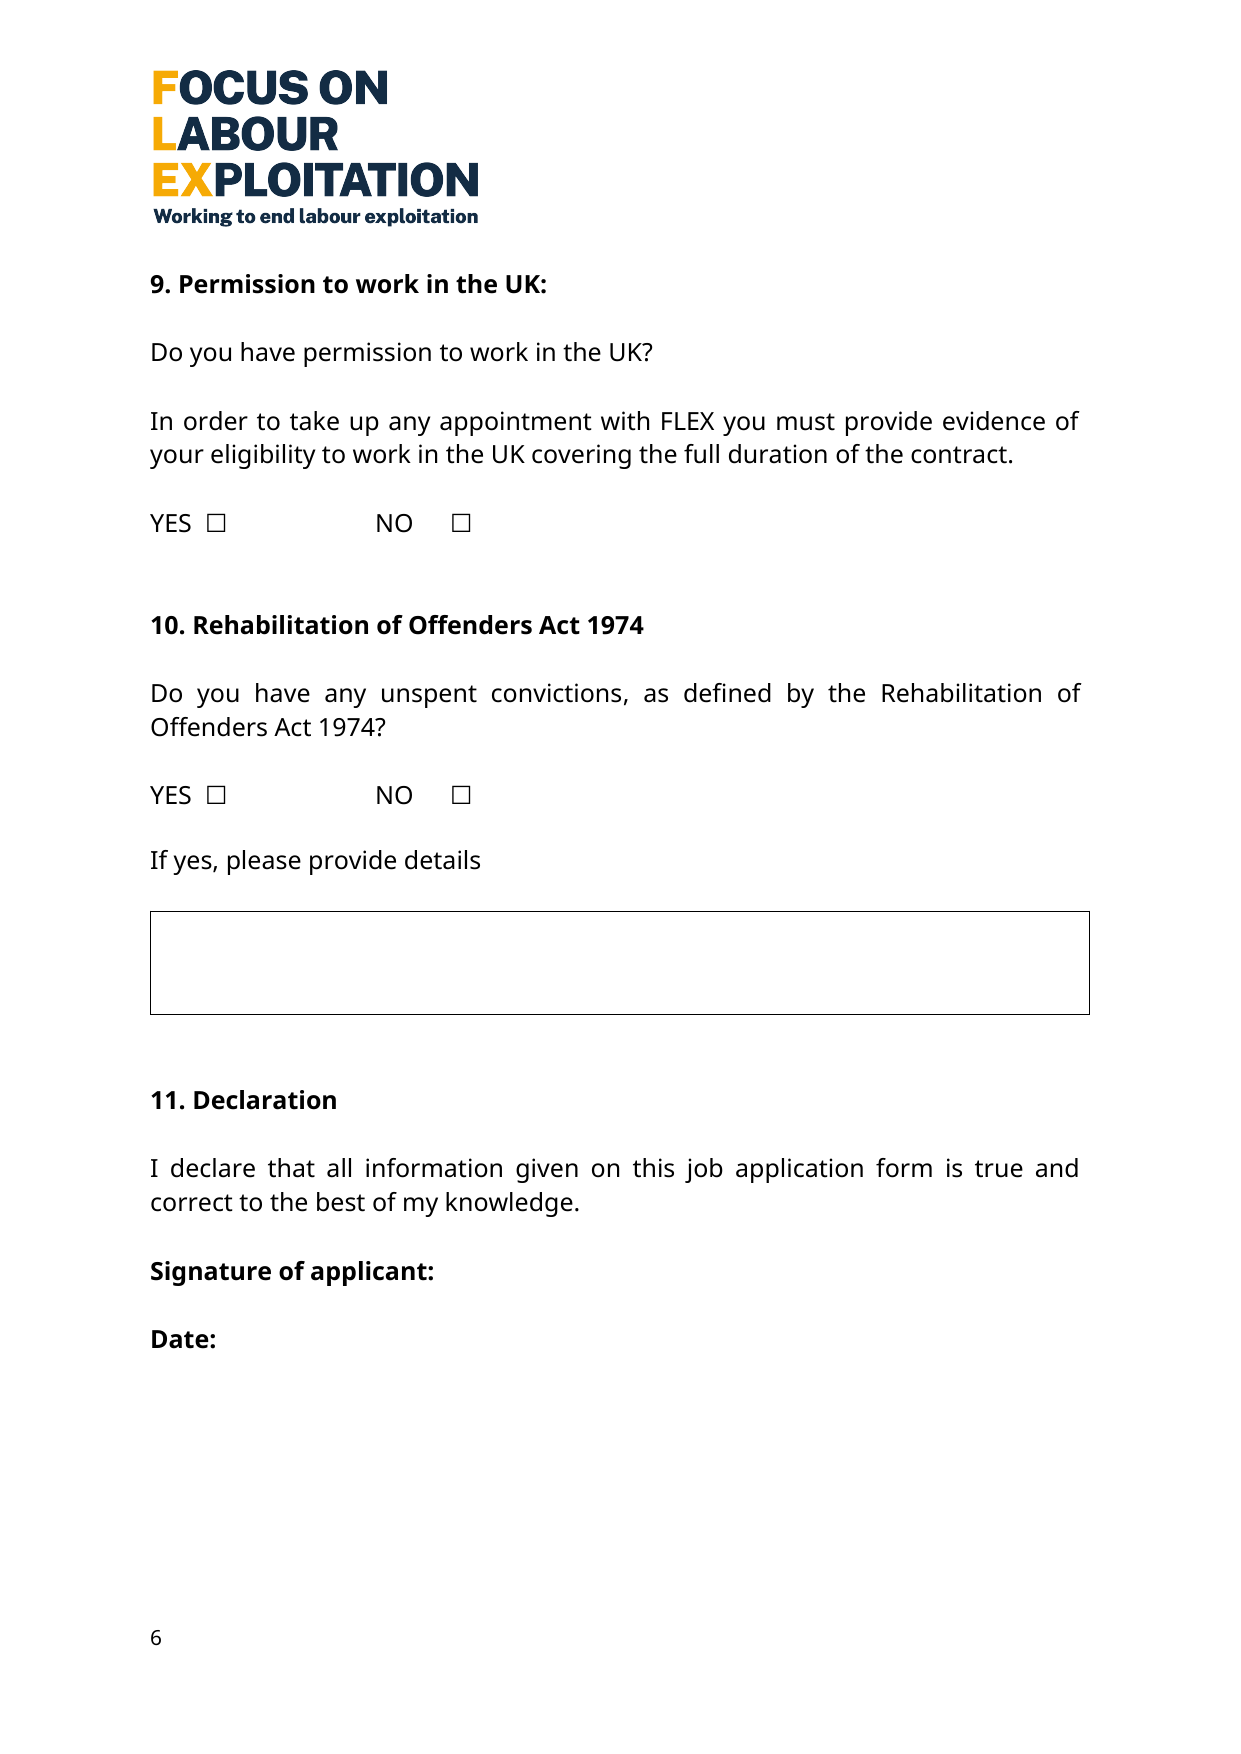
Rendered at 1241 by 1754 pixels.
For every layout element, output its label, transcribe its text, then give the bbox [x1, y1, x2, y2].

text 10. Rehabilitation of Offenders Act 1974 [150, 607, 1081, 642]
text 11. Declaration [150, 1083, 1081, 1117]
text I declare that all information given on this job application form is true and correct to the best of my knowledge. [150, 1151, 1081, 1219]
table_header [151, 912, 1089, 1014]
text 9. Permission to work in the UK: [150, 267, 1081, 301]
picture [150, 65, 483, 228]
text YES ☐ NO ☐ [150, 505, 1081, 539]
text If yes, please provide details [150, 842, 1090, 876]
text YES ☐ NO ☐ [150, 778, 1081, 812]
text Do you have any unspent convictions, as defined by the Rehabilitation of Offenders Act 1974? [150, 676, 1081, 744]
text Signature of applicant: [150, 1253, 1081, 1287]
text Date: [150, 1321, 1081, 1355]
text In order to take up any appointment with FLEX you must provide evidence of your eligibility to work in the UK covering the full duration of the contract. [150, 403, 1081, 471]
text Do you have permission to work in the UK? [150, 335, 1081, 369]
